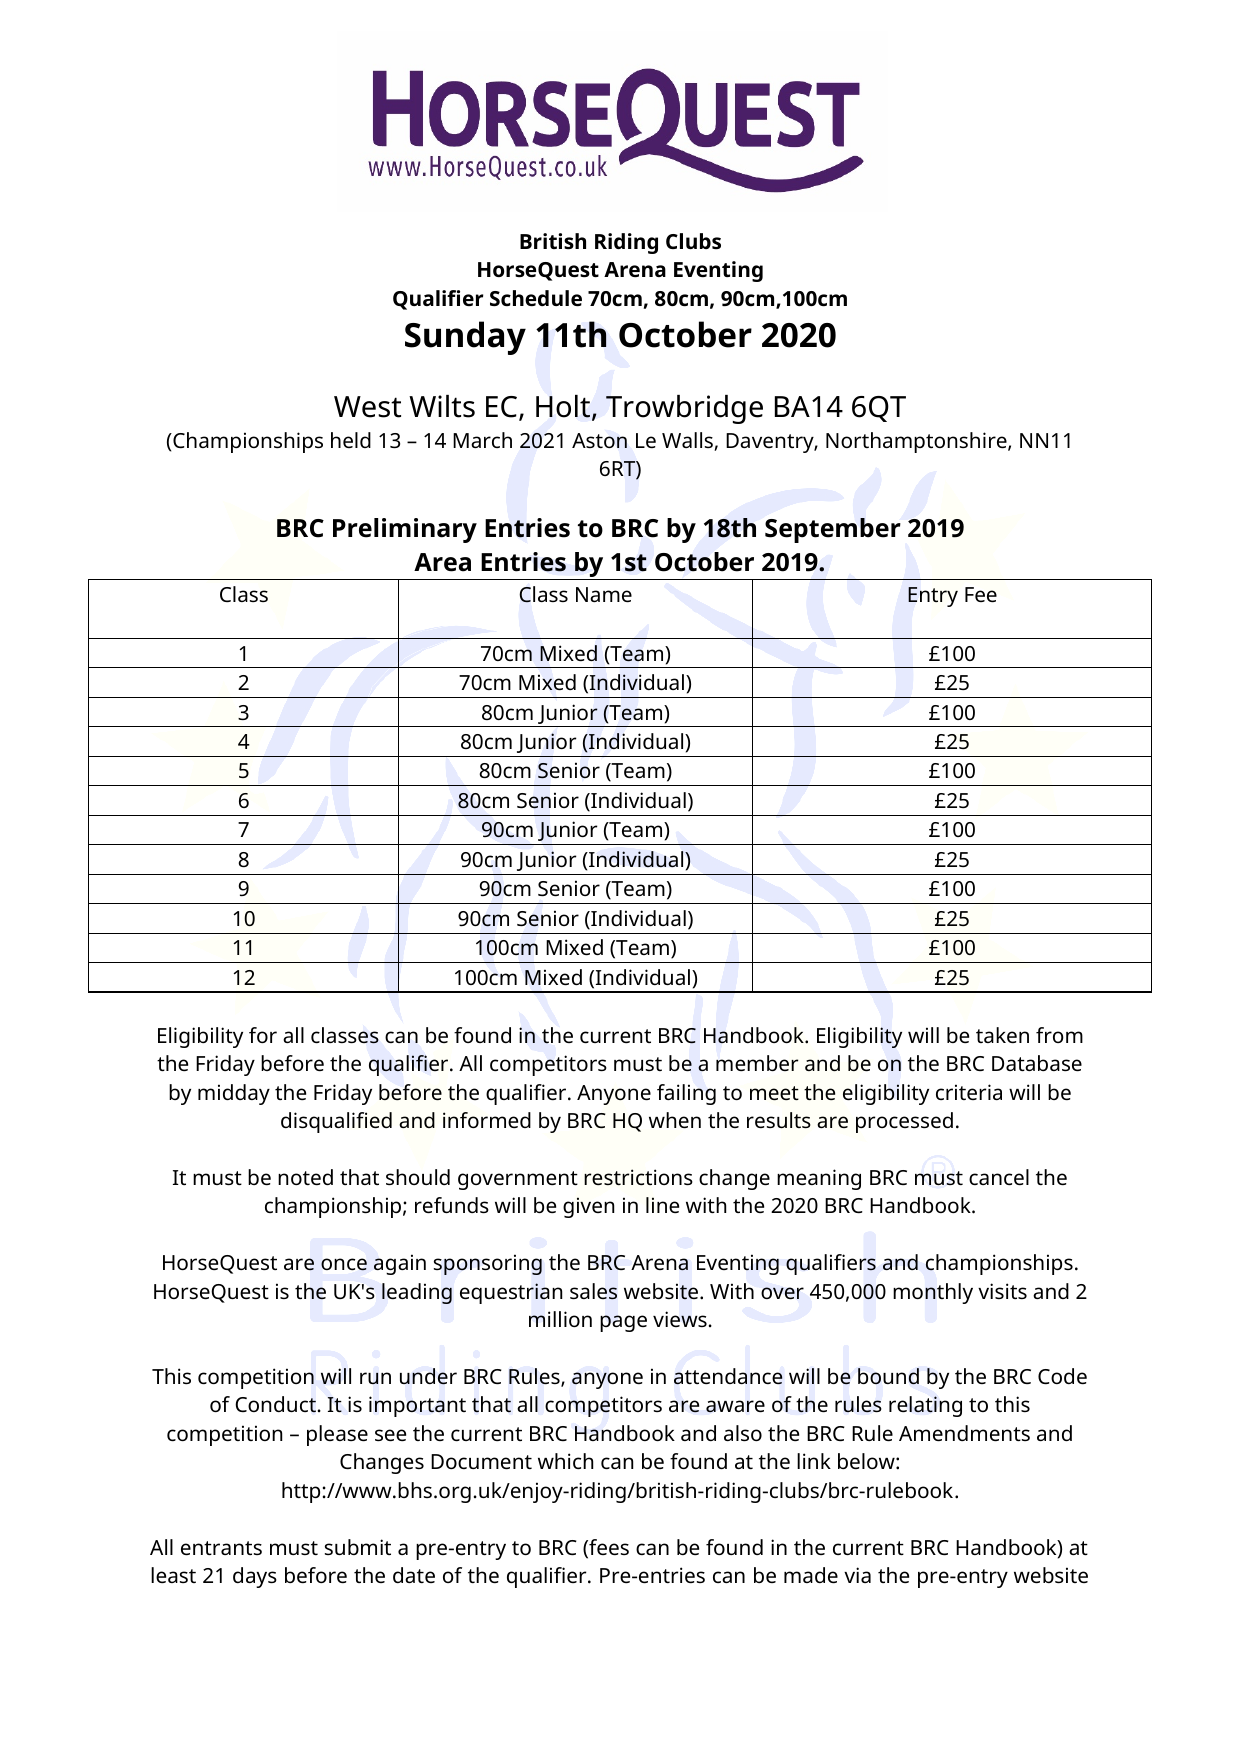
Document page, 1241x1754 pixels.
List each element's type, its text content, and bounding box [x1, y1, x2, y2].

text (Championships held 13 – 14 March 2021 Aston Le Walls, Daventry, Northamptonshire, NN11 6RT) [150, 426, 1090, 483]
table_cell 80cm Senior (Team) [399, 757, 752, 785]
table_cell 9 [89, 875, 398, 903]
table_cell 100cm Mixed (Individual) [399, 963, 752, 991]
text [150, 1533, 1090, 1590]
table_cell 70cm Mixed (Individual) [399, 668, 752, 697]
table_cell 90cm Senior (Individual) [399, 904, 752, 932]
picture [337, 31, 889, 212]
table_cell 90cm Junior (Individual) [399, 845, 752, 873]
table_cell £100 [753, 875, 1151, 903]
text Area Entries by 1st October 2019. [150, 545, 1090, 579]
table_header Class [89, 580, 398, 638]
table_cell £25 [753, 845, 1151, 873]
table_cell £25 [753, 727, 1151, 756]
table_cell 11 [89, 934, 398, 962]
text championship; refunds will be given in line with the 2020 BRC Handbook. [150, 1192, 1090, 1220]
table_cell £25 [753, 668, 1151, 697]
table_header Entry Fee [753, 580, 1151, 638]
table_cell 80cm Junior (Individual) [399, 727, 752, 756]
table_cell 90cm Junior (Team) [399, 816, 752, 844]
table_cell 2 [89, 668, 398, 697]
table_cell £100 [753, 816, 1151, 844]
text West Wilts EC, Holt, Trowbridge BA14 6QT [150, 386, 1090, 426]
text HorseQuest are once again sponsoring the BRC Arena Eventing qualifiers and championships. HorseQuest is the UK's leading equestrian sales website. With over 450,000 monthly visits and 2 million page views. [150, 1248, 1090, 1334]
table_cell 10 [89, 904, 398, 932]
table_cell 6 [89, 786, 398, 814]
table_cell £25 [753, 786, 1151, 814]
table_cell £100 [753, 698, 1151, 726]
text Qualifier Schedule 70cm, 80cm, 90cm,100cm [150, 284, 1090, 312]
text Eligibility for all classes can be found in the current BRC Handbook. Eligibility will be taken from the Friday before the qualifier. All competitors must be a member and be on the BRC Database by midday the Friday before the qualifier. Anyone failing to meet the eligibility criteria will be disqualified and informed by BRC HQ when the results are processed. [150, 993, 1090, 1135]
table_cell 70cm Mixed (Team) [399, 639, 752, 667]
text BRC Preliminary Entries to BRC by 18th September 2019 [150, 511, 1090, 545]
table_cell 4 [89, 727, 398, 756]
table_cell 1 [89, 639, 398, 667]
table_cell 7 [89, 816, 398, 844]
table_cell £25 [753, 963, 1151, 991]
table_cell £100 [753, 934, 1151, 962]
text HorseQuest Arena Eventing [150, 255, 1090, 284]
table_cell 80cm Senior (Individual) [399, 786, 752, 814]
table_cell 80cm Junior (Team) [399, 698, 752, 726]
table_cell £25 [753, 904, 1151, 932]
table_cell 5 [89, 757, 398, 785]
table_cell 90cm Senior (Team) [399, 875, 752, 903]
table_cell 100cm Mixed (Team) [399, 934, 752, 962]
text It must be noted that should government restrictions change meaning BRC must cancel the [150, 1163, 1090, 1192]
table_cell 12 [89, 963, 398, 991]
text This competition will run under BRC Rules, anyone in attendance will be bound by the BRC Code of Conduct. It is important that all competitors are aware of the rules relating to this competition – please see the current BRC Handbook and also the BRC Rule Amendments and Changes Document which can be found at the link below: http://www.bhs.org.uk/enjoy-riding/british-riding-clubs/brc-rulebook. [150, 1362, 1090, 1504]
table_cell 8 [89, 845, 398, 873]
table_cell £100 [753, 757, 1151, 785]
text British Riding Clubs [150, 227, 1090, 255]
table_cell £100 [753, 639, 1151, 667]
table_cell 3 [89, 698, 398, 726]
table_header Class Name [399, 580, 752, 638]
text Sunday 11th October 2020 [150, 312, 1090, 358]
